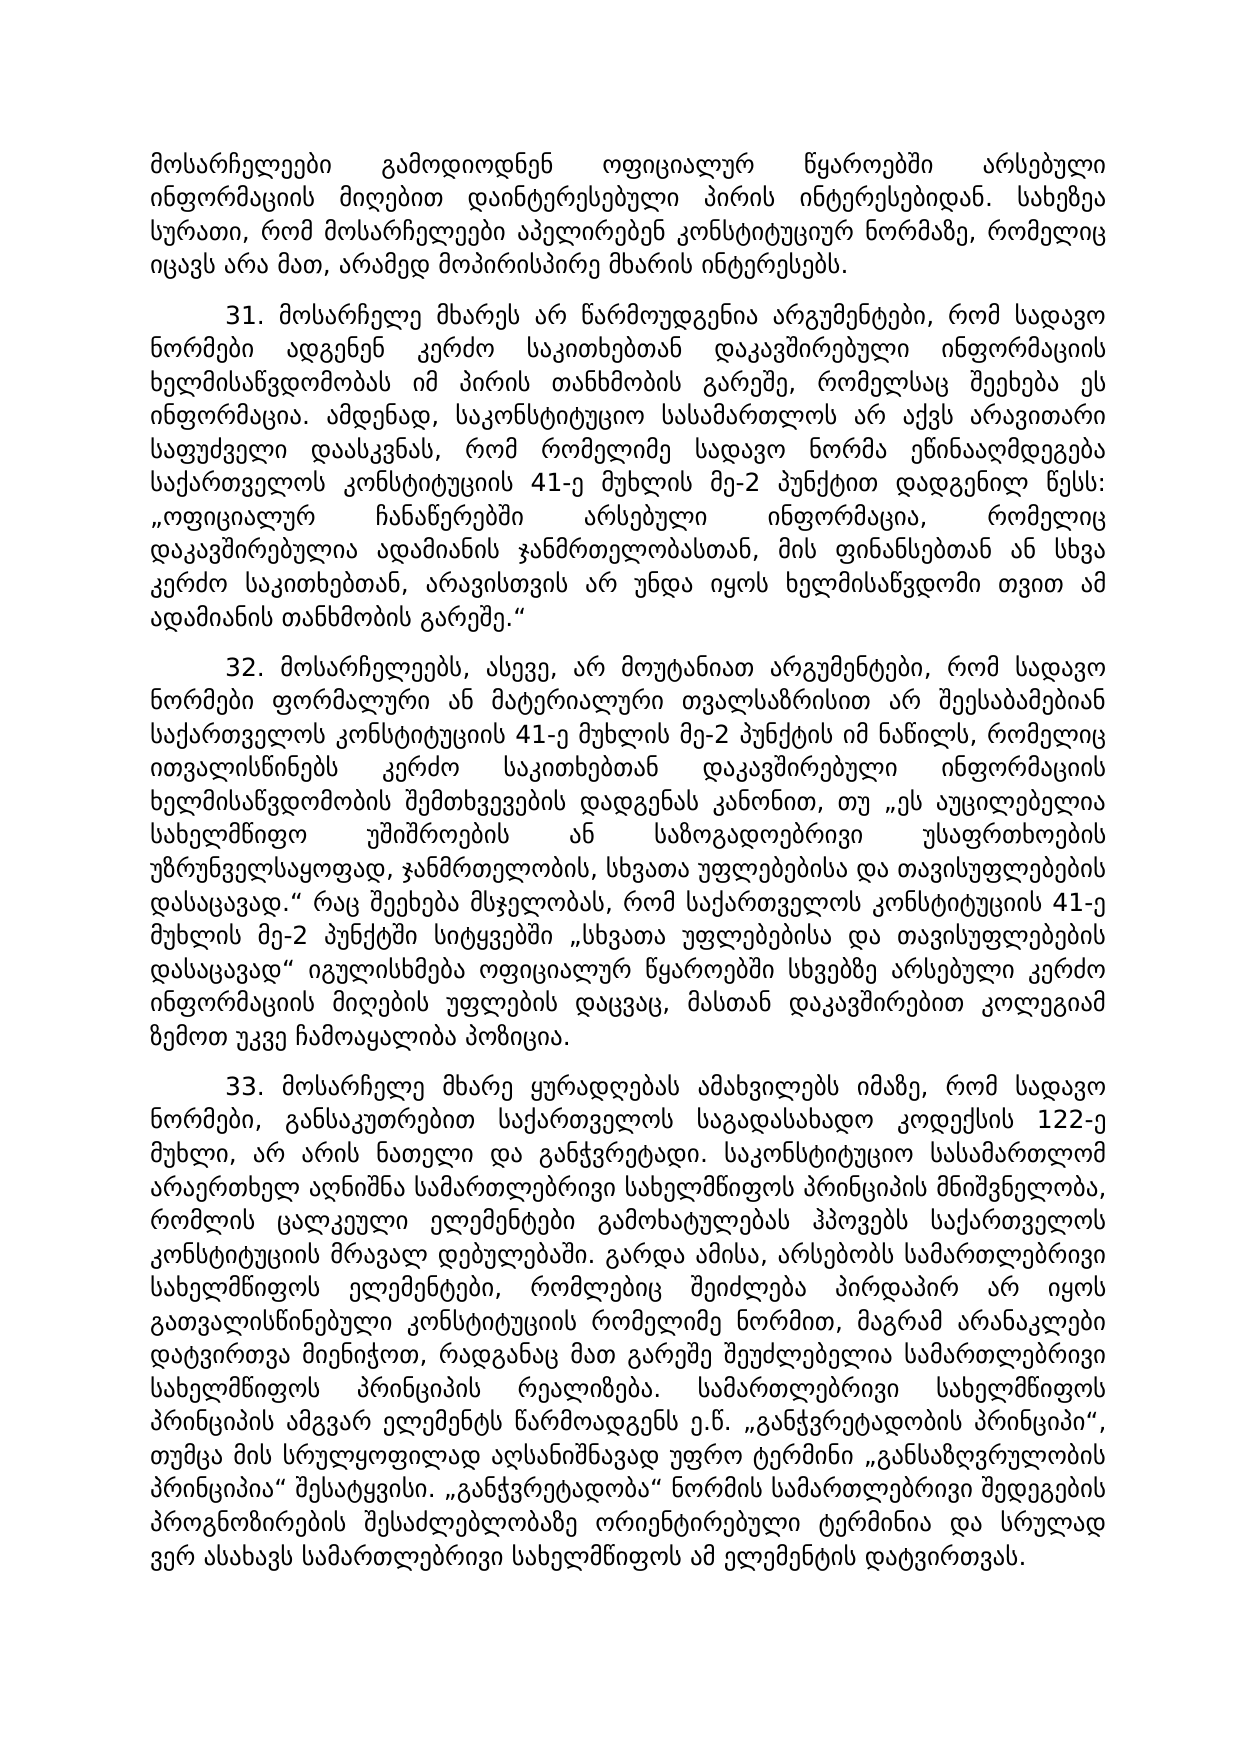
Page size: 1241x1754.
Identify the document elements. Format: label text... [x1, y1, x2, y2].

text 32. მოსარჩელეებს, ასევე, არ მოუტანიათ არგუმენტები, რომ სადავო ნორმები ფორმალური ან მატერიალური თვალსაზრისით არ შეესაბამებიან საქართველოს კონსტიტუციის 41-ე მუხლის მე-2 პუნქტის იმ ნაწილს, რომელიც ითვალისწინებს კერძო საკითხებთან დაკავშირებული ინფორმაციის ხელმისაწვდომობის შემთხვევების დადგენას კანონით, თუ „ეს აუცილებელია სახელმწიფო უშიშროების ან საზოგადოებრივი უსაფრთხოების უზრუნველსაყოფად, ჯანმრთელობის, სხვათა უფლებებისა და თავისუფლებების დასაცავად.“ რაც შეეხება მსჯელობას, რომ საქართველოს კონსტიტუციის 41-ე მუხლის მე-2 პუნქტში სიტყვებში „სხვათა უფლებებისა და თავისუფლებების დასაცავად“ იგულისხმება ოფიციალურ წყაროებში სხვებზე არსებული კერძო ინფორმაციის მიღების უფლების დაცვაც, მასთან დაკავშირებით კოლეგიამ ზემოთ უკვე ჩამოაყალიბა პოზიცია. [150, 653, 1106, 1051]
text 33. მოსარჩელე მხარე ყურადღებას ამახვილებს იმაზე, რომ სადავო ნორმები, განსაკუთრებით საქართველოს საგადასახადო კოდექსის 122-ე მუხლი, არ არის ნათელი და განჭვრეტადი. საკონსტიტუციო სასამართლომ არაერთხელ აღნიშნა სამართლებრივი სახელმწიფოს პრინციპის მნიშვნელობა, რომლის ცალკეული ელემენტები გამოხატულებას ჰპოვებს საქართველოს კონსტიტუციის მრავალ დებულებაში. გარდა ამისა, არსებობს სამართლებრივი სახელმწიფოს ელემენტები, რომლებიც შეიძლება პირდაპირ არ იყოს გათვალისწინებული კონსტიტუციის რომელიმე ნორმით, მაგრამ არანაკლები დატვირთვა მიენიჭოთ, რადგანაც მათ გარეშე შეუძლებელია სამართლებრივი სახელმწიფოს პრინციპის რეალიზება. სამართლებრივი სახელმწიფოს პრინციპის ამგვარ ელემენტს წარმოადგენს ე.წ. „განჭვრეტადობის პრინციპი“, თუმცა მის სრულყოფილად აღსანიშნავად უფრო ტერმინი „განსაზღვრულობის პრინციპია“ შესატყვისი. „განჭვრეტადობა“ ნორმის სამართლებრივი შედეგების პროგნოზირების შესაძლებლობაზე ორიენტირებული ტერმინია და სრულად ვერ ასახავს სამართლებრივი სახელმწიფოს ამ ელემენტის დატვირთვას. [150, 1072, 1106, 1571]
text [150, 150, 1106, 280]
text 31. მოსარჩელე მხარეს არ წარმოუდგენია არგუმენტები, რომ სადავო ნორმები ადგენენ კერძო საკითხებთან დაკავშირებული ინფორმაციის ხელმისაწვდომობას იმ პირის თანხმობის გარეშე, რომელსაც შეეხება ეს ინფორმაცია. ამდენად, საკონსტიტუციო სასამართლოს არ აქვს არავითარი საფუძველი დაასკვნას, რომ რომელიმე სადავო ნორმა ეწინააღმდეგება საქართველოს კონსტიტუციის 41-ე მუხლის მე-2 პუნქტით დადგენილ წესს: „ოფიციალურ ჩანაწერებში არსებული ინფორმაცია, რომელიც დაკავშირებულია ადამიანის ჯანმრთელობასთან, მის ფინანსებთან ან სხვა კერძო საკითხებთან, არავისთვის არ უნდა იყოს ხელმისაწვდომი თვით ამ ადამიანის თანხმობის გარეშე.“ [150, 301, 1106, 632]
